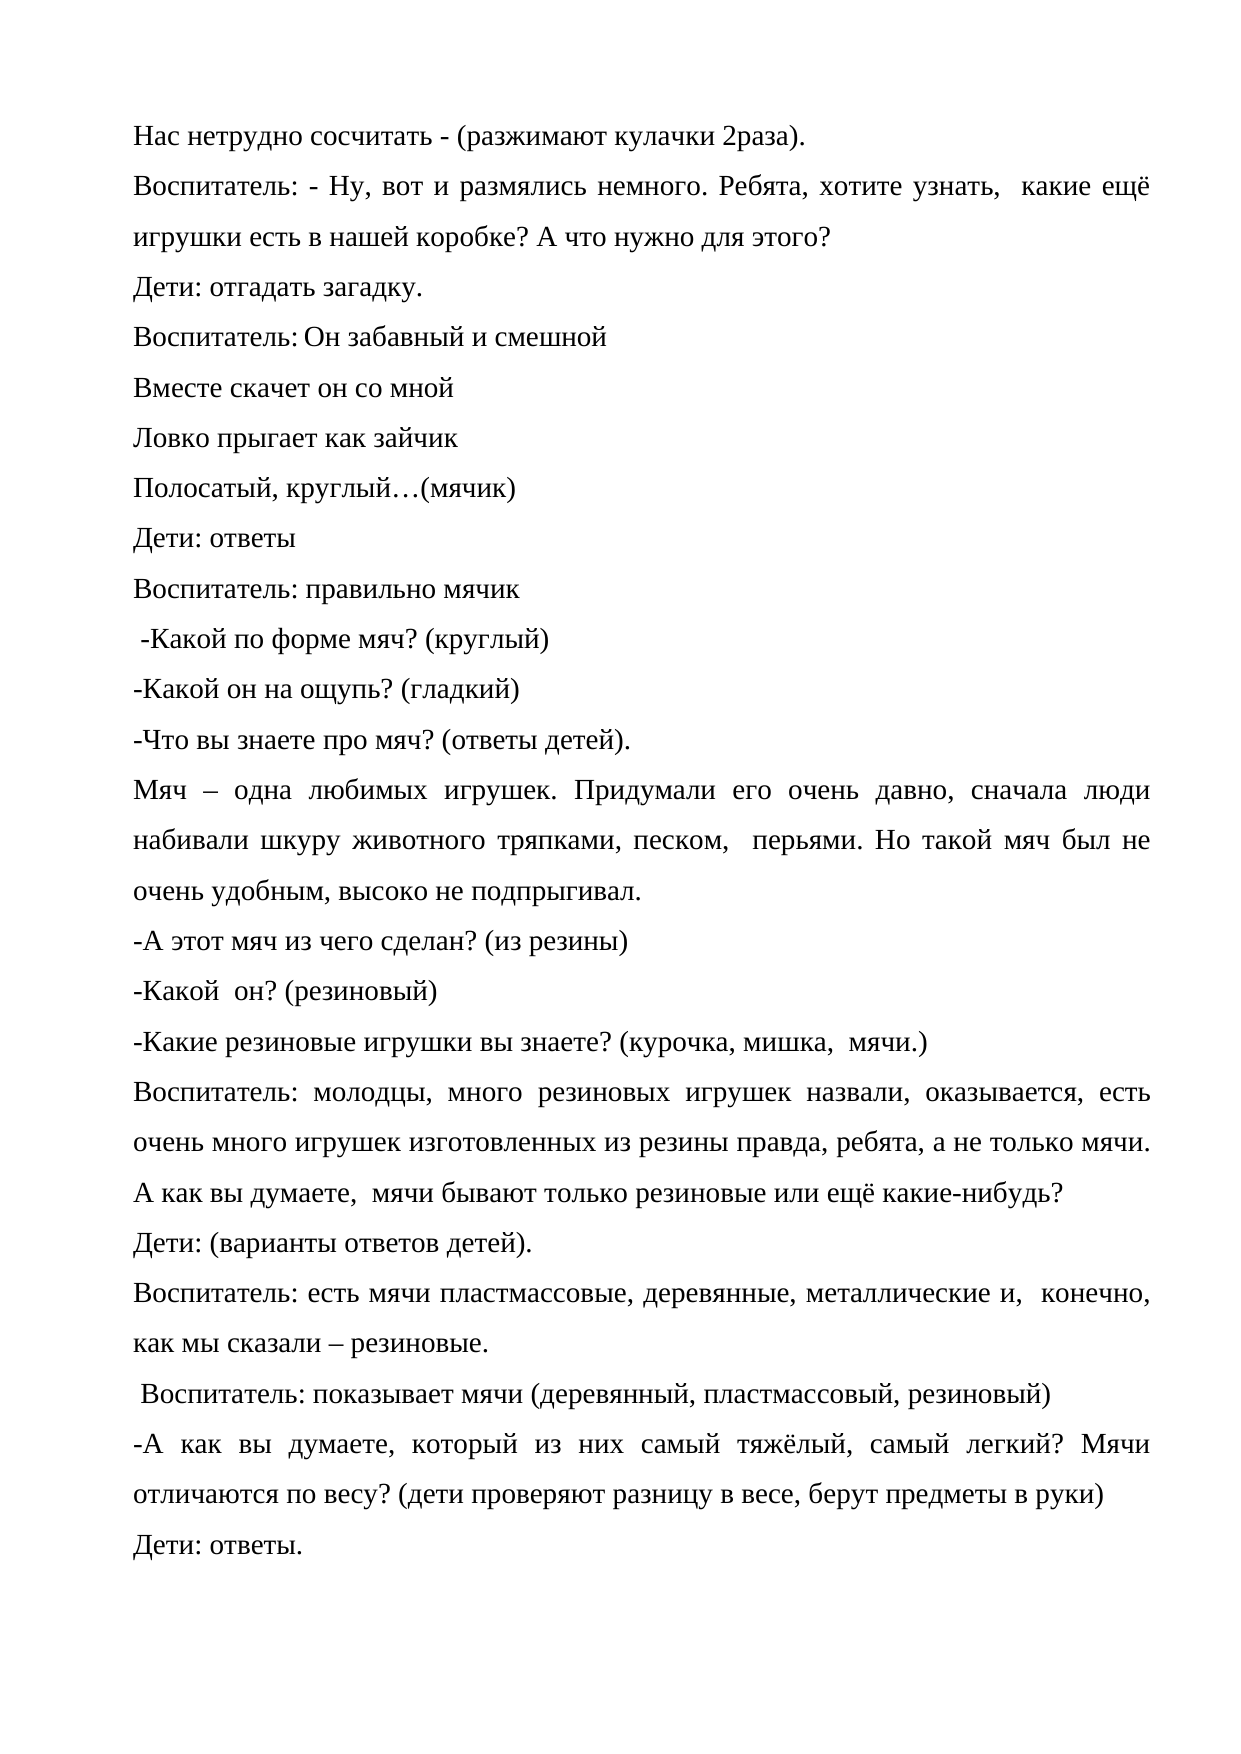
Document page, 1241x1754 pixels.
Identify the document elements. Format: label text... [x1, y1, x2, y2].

text -А этот мяч из чего сделан? (из резины) [133, 923, 1152, 957]
text Воспитатель: есть мячи пластмассовые, деревянные, металлические и, конечно, как мы сказали – резиновые. [133, 1275, 1152, 1359]
text -Что вы знаете про мяч? (ответы детей). [133, 722, 1152, 755]
text Воспитатель: молодцы, много резиновых игрушек назвали, оказывается, есть очень много игрушек изготовленных из резины правда, ребята, а не только мячи. А как вы думаете, мячи бывают только резиновые или ещё какие-нибудь? [133, 1074, 1152, 1208]
text Нас нетрудно сосчитать - (разжимают кулачки 2раза). [133, 118, 1152, 152]
text Дети: ответы. [133, 1527, 1152, 1560]
text Ловко прыгает как зайчик [133, 420, 1152, 453]
text Дети: ответы [133, 521, 1152, 554]
text Дети: (варианты ответов детей). [133, 1225, 1152, 1258]
text Воспитатель: правильно мячик [133, 571, 1152, 604]
text Вместе скачет он со мной [133, 370, 1152, 403]
text Мяч – одна любимых игрушек. Придумали его очень давно, сначала люди набивали шкуру животного тряпками, песком, перьями. Но такой мяч был не очень удобным, высоко не подпрыгивал. [133, 772, 1152, 906]
text -Какой он на ощупь? (гладкий) [133, 672, 1152, 705]
text Дети: отгадать загадку. [133, 269, 1152, 303]
text -Какие резиновые игрушки вы знаете? (курочка, мишка, мячи.) [133, 1024, 1152, 1057]
text Воспитатель: Он забавный и смешной [133, 319, 1152, 353]
text -Какой он? (резиновый) [133, 973, 1152, 1007]
text Воспитатель: показывает мячи (деревянный, пластмассовый, резиновый) [133, 1376, 1152, 1409]
text Воспитатель: - Ну, вот и размялись немного. Ребята, хотите узнать, какие ещё игрушки есть в нашей коробке? А что нужно для этого? [133, 168, 1152, 252]
text -А как вы думаете, который из них самый тяжёлый, самый легкий? Мячи отличаются по весу? (дети проверяют разницу в весе, берут предметы в руки) [133, 1426, 1152, 1510]
text Полосатый, круглый…(мячик) [133, 470, 1152, 504]
text -Какой по форме мяч? (круглый) [133, 621, 1152, 655]
